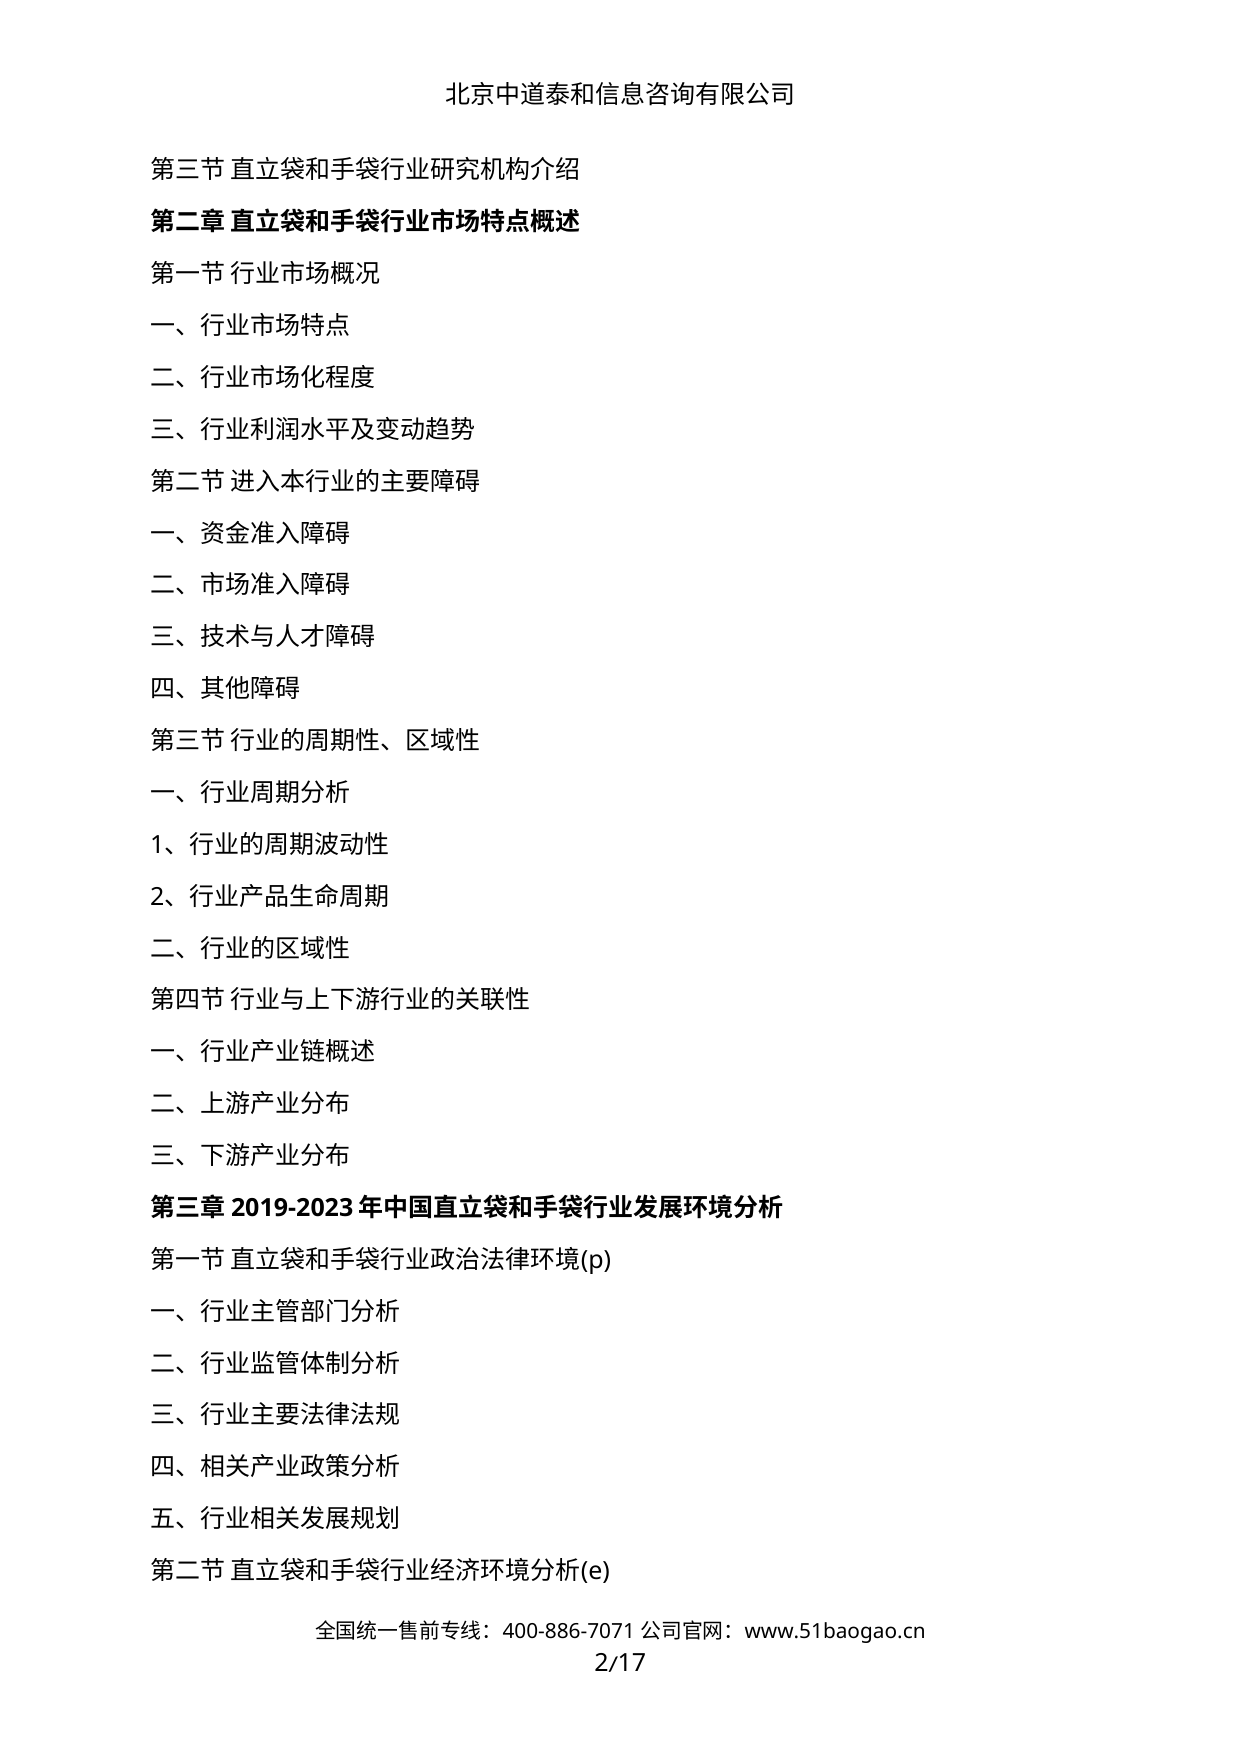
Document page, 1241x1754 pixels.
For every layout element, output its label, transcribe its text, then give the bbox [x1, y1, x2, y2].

text 五、行业相关发展规划 [150, 1499, 1090, 1535]
text 三、行业主要法律法规 [150, 1395, 1090, 1431]
text 一、行业市场特点 [150, 306, 1090, 342]
text 三、下游产业分布 [150, 1136, 1090, 1172]
text 二、行业的区域性 [150, 928, 1090, 964]
text 第一节 行业市场概况 [150, 254, 1090, 290]
text 三、行业利润水平及变动趋势 [150, 409, 1090, 446]
text 第三节 直立袋和手袋行业研究机构介绍 [150, 150, 1090, 186]
text 二、行业监管体制分析 [150, 1343, 1090, 1379]
text 第二节 直立袋和手袋行业经济环境分析(e) [150, 1551, 1090, 1587]
text 第一节 直立袋和手袋行业政治法律环境(p) [150, 1239, 1090, 1276]
text 二、行业市场化程度 [150, 357, 1090, 394]
text 第三章 2019-2023年中国直立袋和手袋行业发展环境分析 [150, 1187, 1090, 1224]
text 第二章 直立袋和手袋行业市场特点概述 [150, 202, 1090, 238]
text 四、其他障碍 [150, 669, 1090, 705]
text 二、市场准入障碍 [150, 565, 1090, 601]
text 四、相关产业政策分析 [150, 1447, 1090, 1483]
text 一、行业周期分析 [150, 772, 1090, 809]
text 第二节 进入本行业的主要障碍 [150, 461, 1090, 497]
text 1、行业的周期波动性 [150, 824, 1090, 861]
text 第三节 行业的周期性、区域性 [150, 721, 1090, 757]
text 2、行业产品生命周期 [150, 876, 1090, 912]
text 一、资金准入障碍 [150, 513, 1090, 549]
text 第四节 行业与上下游行业的关联性 [150, 980, 1090, 1016]
text 二、上游产业分布 [150, 1084, 1090, 1120]
text 一、行业主管部门分析 [150, 1291, 1090, 1327]
text 三、技术与人才障碍 [150, 617, 1090, 653]
text 一、行业产业链概述 [150, 1032, 1090, 1068]
